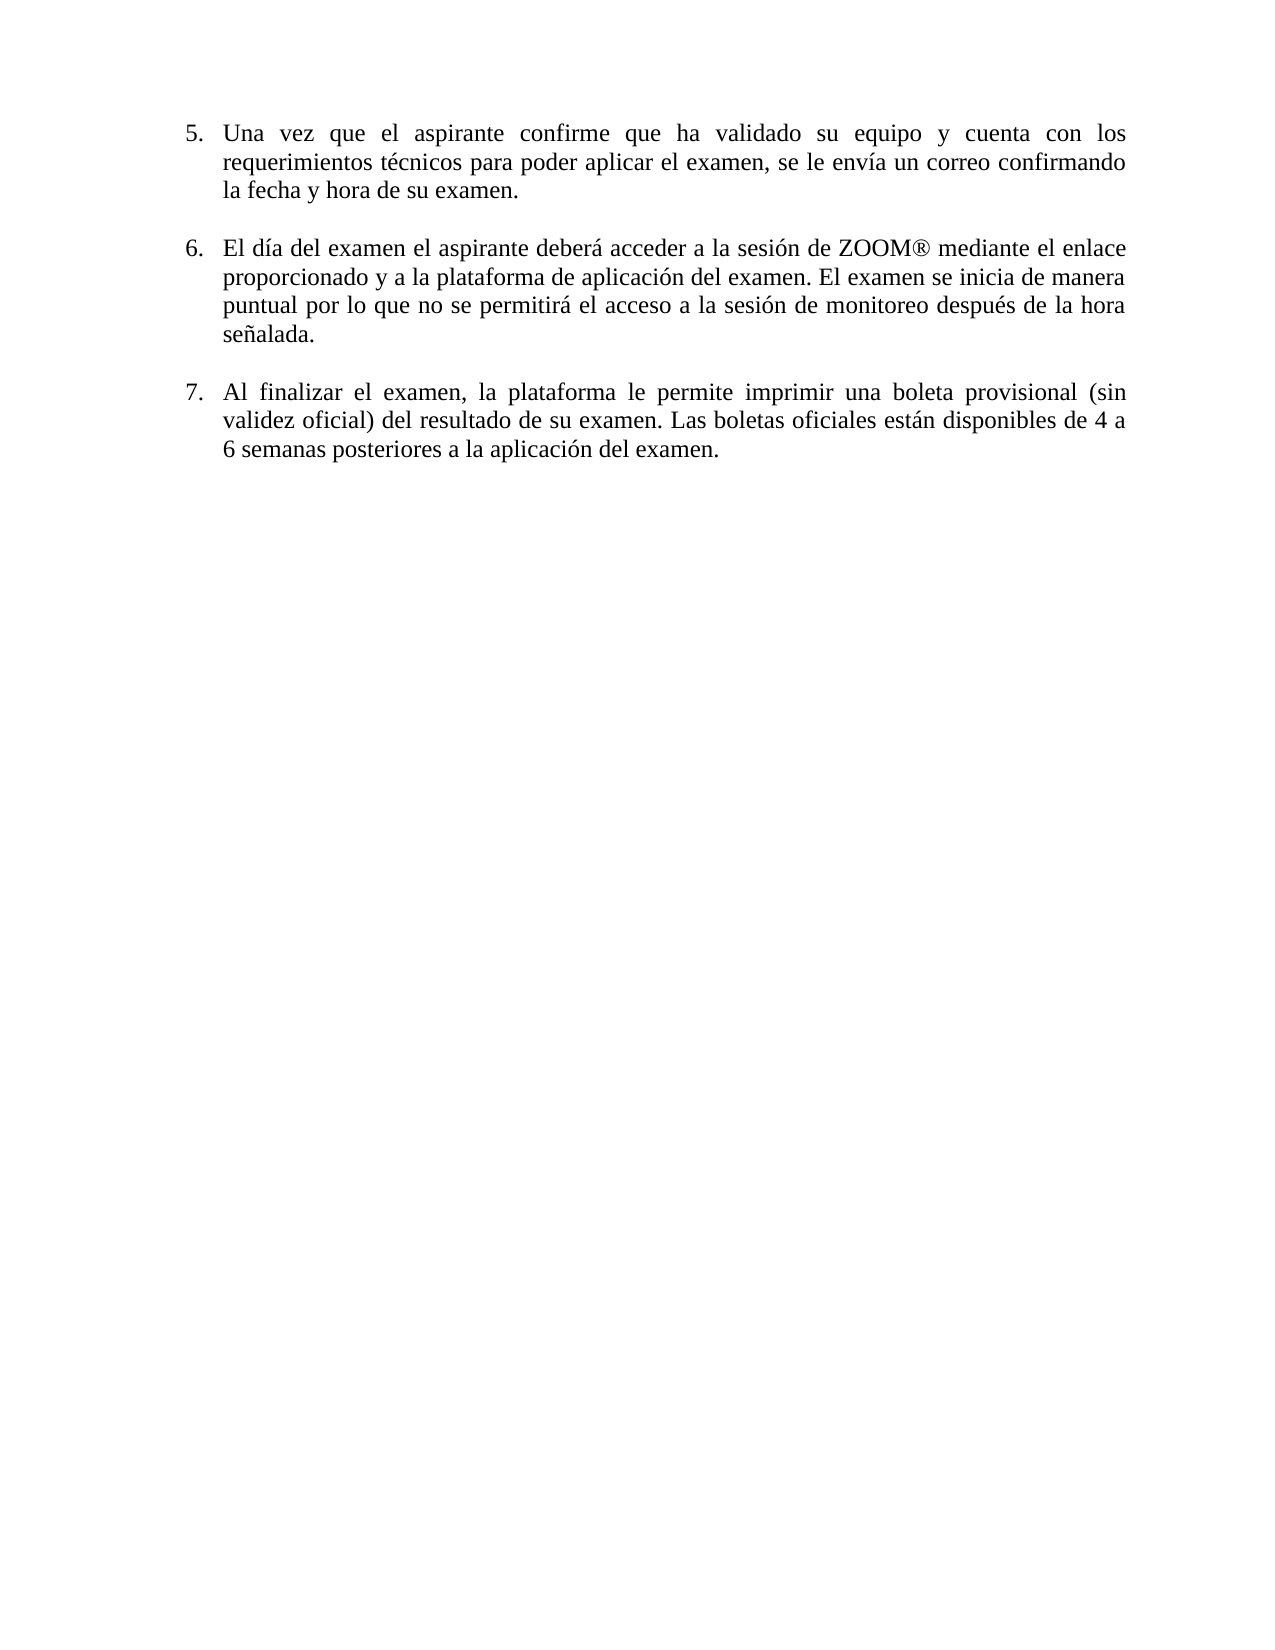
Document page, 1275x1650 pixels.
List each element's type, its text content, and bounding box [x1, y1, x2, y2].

list Una vez que el aspirante confirme que ha validado su equipo y cuenta con los requerimientos técnicos para poder aplicar el examen, se le envía un correo confirmando la fecha y hora de su examen. [185, 118, 1127, 204]
list Al finalizar el examen, la plataforma le permite imprimir una boleta provisional (sin validez oficial) del resultado de su examen. Las boletas oficiales están disponibles de 4 a 6 semanas posteriores a la aplicación del examen. [185, 377, 1127, 463]
list El día del examen el aspirante deberá acceder a la sesión de ZOOM® mediante el enlace proporcionado y a la plataforma de aplicación del examen. El examen se inicia de manera puntual por lo que no se permitirá el acceso a la sesión de monitoreo después de la hora señalada. [185, 233, 1127, 348]
